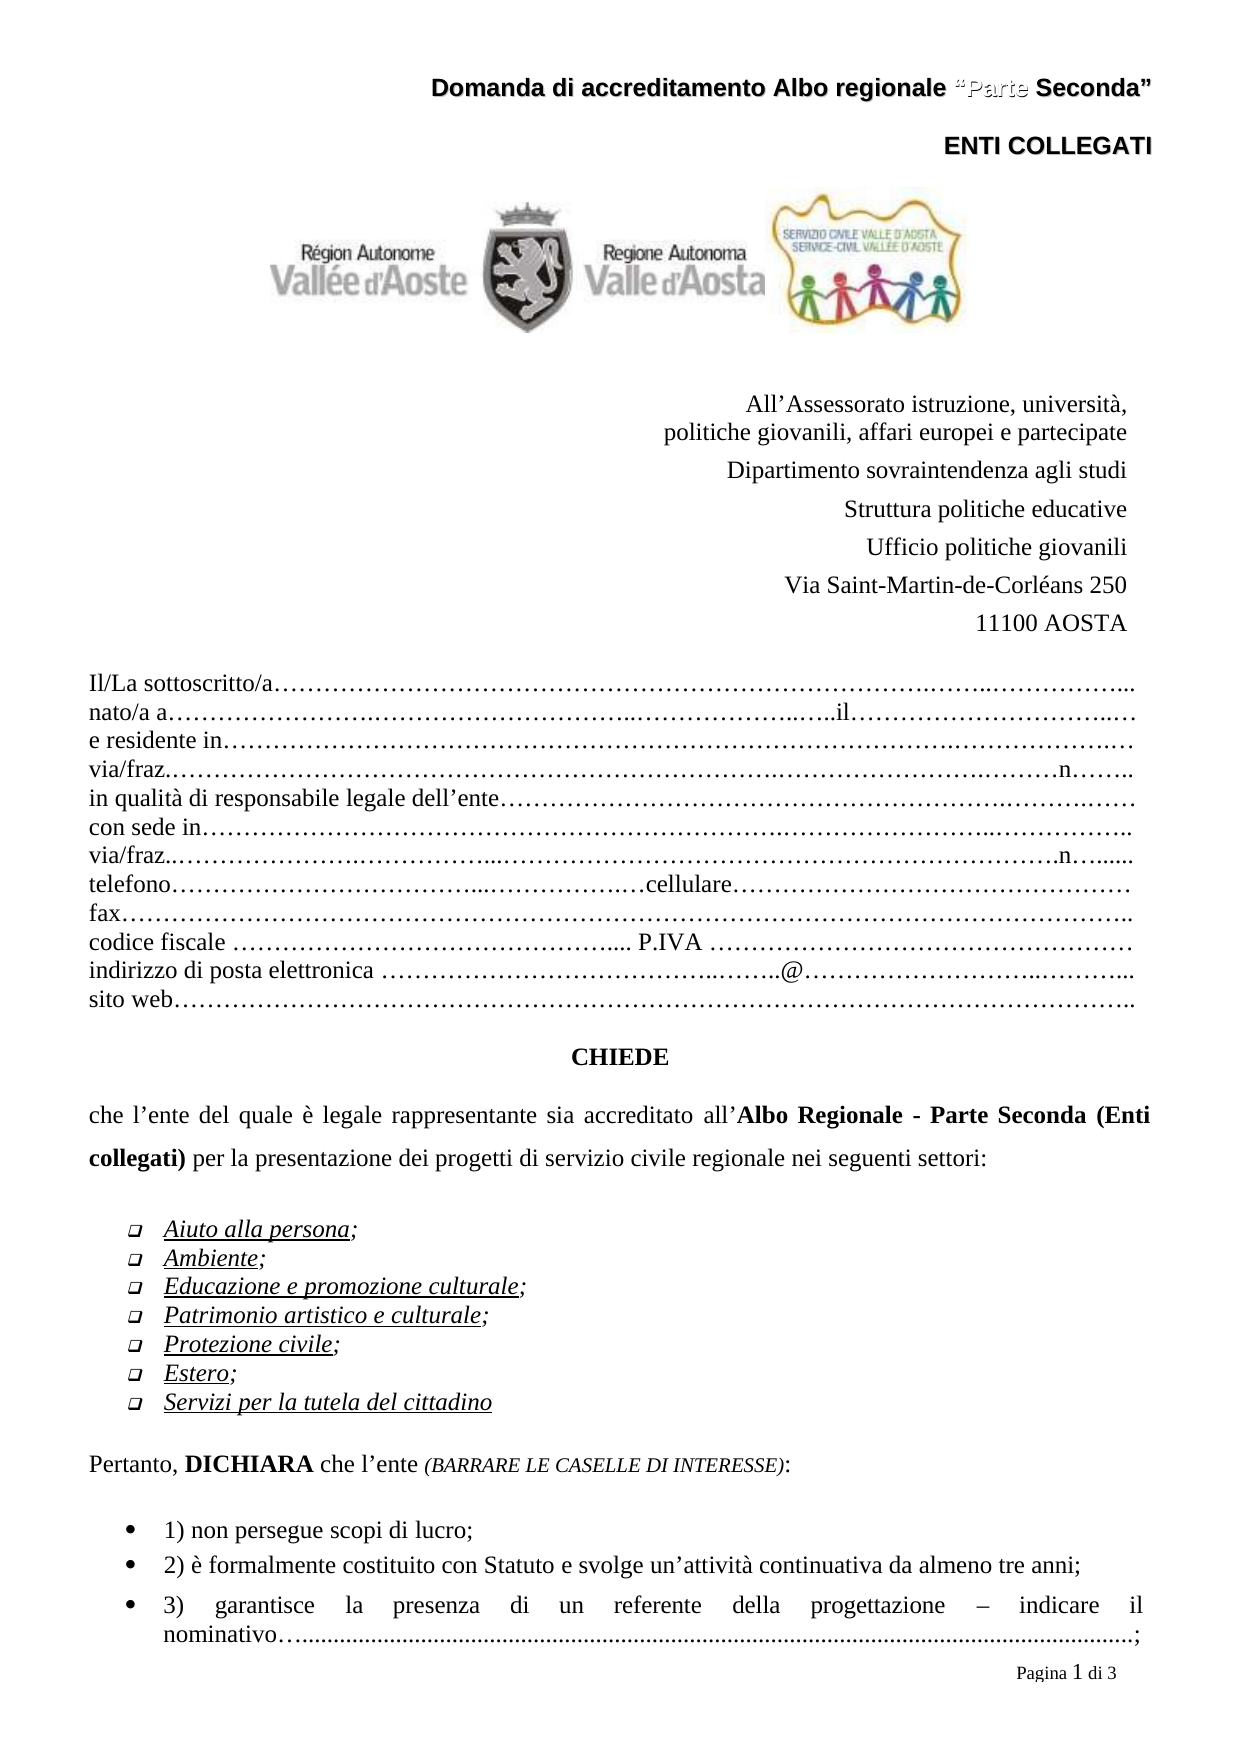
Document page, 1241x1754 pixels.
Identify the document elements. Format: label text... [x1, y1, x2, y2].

text indirizzo di posta elettronica …………………………………..……..@………………………..………... [89, 956, 1163, 984]
text Dipartimento sovraintendenza agli studi [569, 456, 1127, 484]
text Ufficio politiche giovanili [569, 532, 1127, 561]
text sito web…………………………………………………………………………………………………….. [89, 984, 1163, 1013]
list 1) non persegue scopi di lucro; [126, 1515, 1163, 1543]
picture [270, 187, 970, 333]
text via/fraz..………………….……………...………………………………………………………….n…...... [89, 841, 1163, 869]
text Struttura politiche educative [569, 494, 1127, 522]
list Educazione e promozione culturale; [126, 1272, 1163, 1301]
text in qualità di responsabile legale dell’ente…………………………………………………….……….…… [89, 783, 1163, 812]
list 2) è formalmente costituito con Statuto e svolge un’attività continuativa da almeno tre anni; [126, 1550, 1163, 1579]
list Estero; [126, 1358, 1163, 1387]
text via/fraz.……………………………………………………………….…………………….………n…….. [89, 754, 1163, 783]
list Patrimonio artistico e culturale; [126, 1301, 1163, 1329]
text con sede in…………………………………………………………….……………………..…………….. [89, 812, 1163, 841]
list 3) garantisce la presenza di un referente della progettazione – indicare il nominativo… ; [126, 1591, 1145, 1648]
list Ambiente; [126, 1243, 1163, 1272]
text 11100 AOSTA [569, 608, 1127, 637]
text Il/La sottoscritto/a…………………………………………………………………….……..……………... [89, 668, 1163, 697]
text fax………………………………………………………………………………………………………….. [89, 898, 1163, 927]
text nato/a a…………………….…………………………..………………..…..il…………………………..… [89, 697, 1163, 726]
text e residente in…………………………………………………………………………….……………….… [89, 726, 1163, 754]
text Via Saint-Martin-de-Corléans 250 [569, 570, 1127, 599]
text codice fiscale ……………………………………….... P.IVA …………………………………………… [89, 927, 1163, 956]
subtitle CHIEDE [259, 1042, 981, 1071]
list Protezione civile; [126, 1329, 1163, 1358]
text Pertanto, DICHIARA che l’ente (BARRARE LE CASELLE DI INTERESSE): [89, 1449, 1163, 1478]
text telefono………………………………...…………….…cellulare………………………………………… [89, 869, 1163, 898]
list Servizi per la tutela del cittadino [126, 1387, 1163, 1416]
list Aiuto alla persona; [126, 1214, 1163, 1243]
text che l’ente del quale è legale rappresentante sia accreditato all’Albo Regionale - Parte Seconda (Enti collegati) per la presentazione dei progetti di servizio civile regionale nei seguenti settori: [89, 1100, 1163, 1172]
text All’Assessorato istruzione, università, politiche giovanili, affari europei e partecipate [569, 389, 1127, 446]
